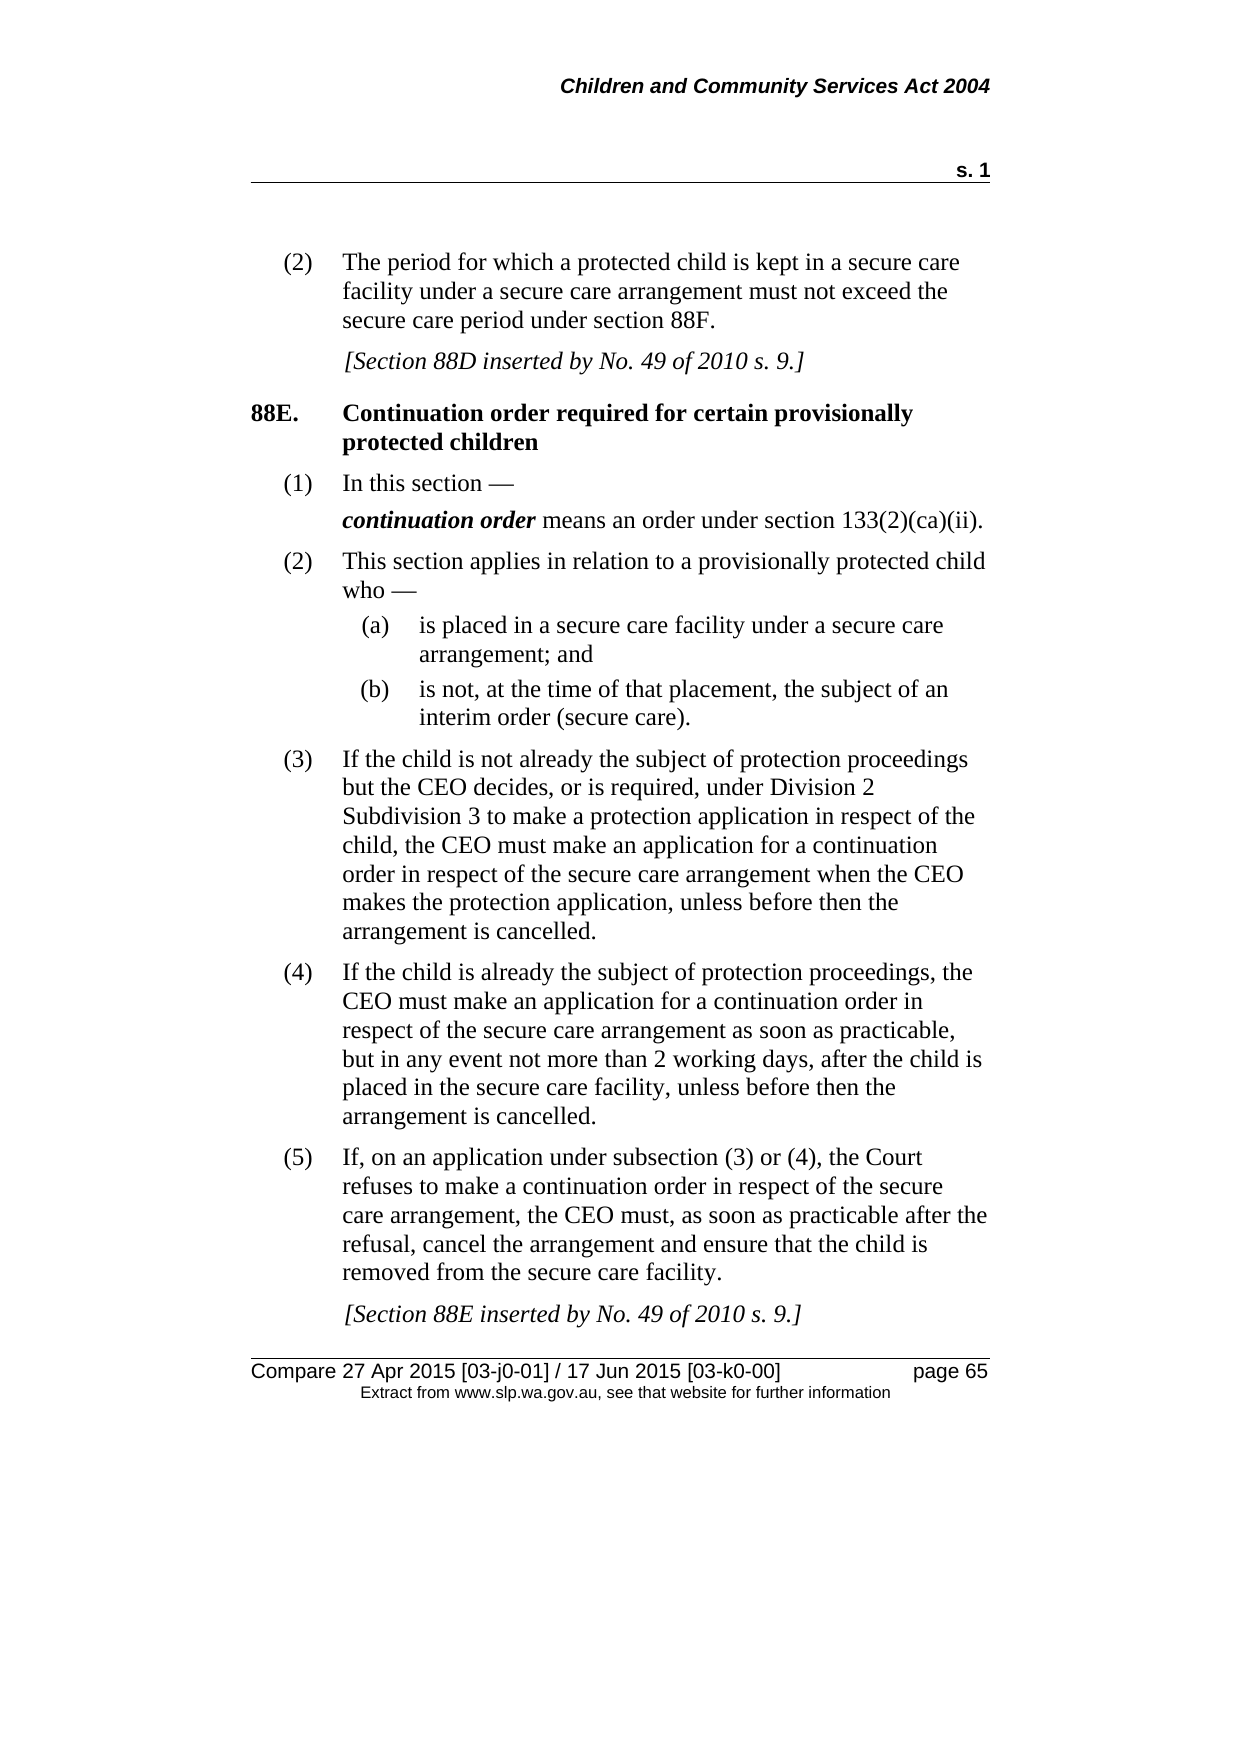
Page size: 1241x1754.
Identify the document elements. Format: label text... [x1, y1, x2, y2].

text (2) The period for which a protected child is kept in a secure care facility under a secure care arrangement must not exceed the secure care period under section 88F. [251, 247, 990, 334]
text [Section 88E inserted by No. 49 of 2010 s. 9.] [251, 1299, 990, 1327]
text (2) This section applies in relation to a provisionally protected child who — [251, 546, 990, 604]
text (5) If, on an application under subsection (3) or (4), the Court refuses to make a continuation order in respect of the secure care arrangement, the CEO must, as soon as practicable after the refusal, cancel the arrangement and ensure that the child is removed from the secure care facility. [251, 1142, 990, 1286]
text [Section 88D inserted by No. 49 of 2010 s. 9.] [251, 346, 990, 375]
text (4) If the child is already the subject of protection proceedings, the CEO must make an application for a continuation order in respect of the secure care arrangement as soon as practicable, but in any event not more than 2 working days, after the child is placed in the secure care facility, unless before then the arrangement is cancelled. [251, 957, 990, 1130]
text (3) If the child is not already the subject of protection proceedings but the CEO decides, or is required, under Division 2 Subdivision 3 to make a protection application in respect of the child, the CEO must make an application for a continuation order in respect of the secure care arrangement when the CEO makes the protection application, unless before then the arrangement is cancelled. [251, 744, 990, 945]
text (a) is placed in a secure care facility under a secure care arrangement; and [251, 610, 990, 667]
text continuation order means an order under section 133(2)(ca)(ii). [251, 505, 990, 534]
text (1) In this section — [251, 468, 990, 497]
subtitle 88E. Continuation order required for certain provisionally protected children [251, 398, 990, 455]
text (b) is not, at the time of that placement, the subject of an interim order (secure care). [251, 674, 990, 731]
